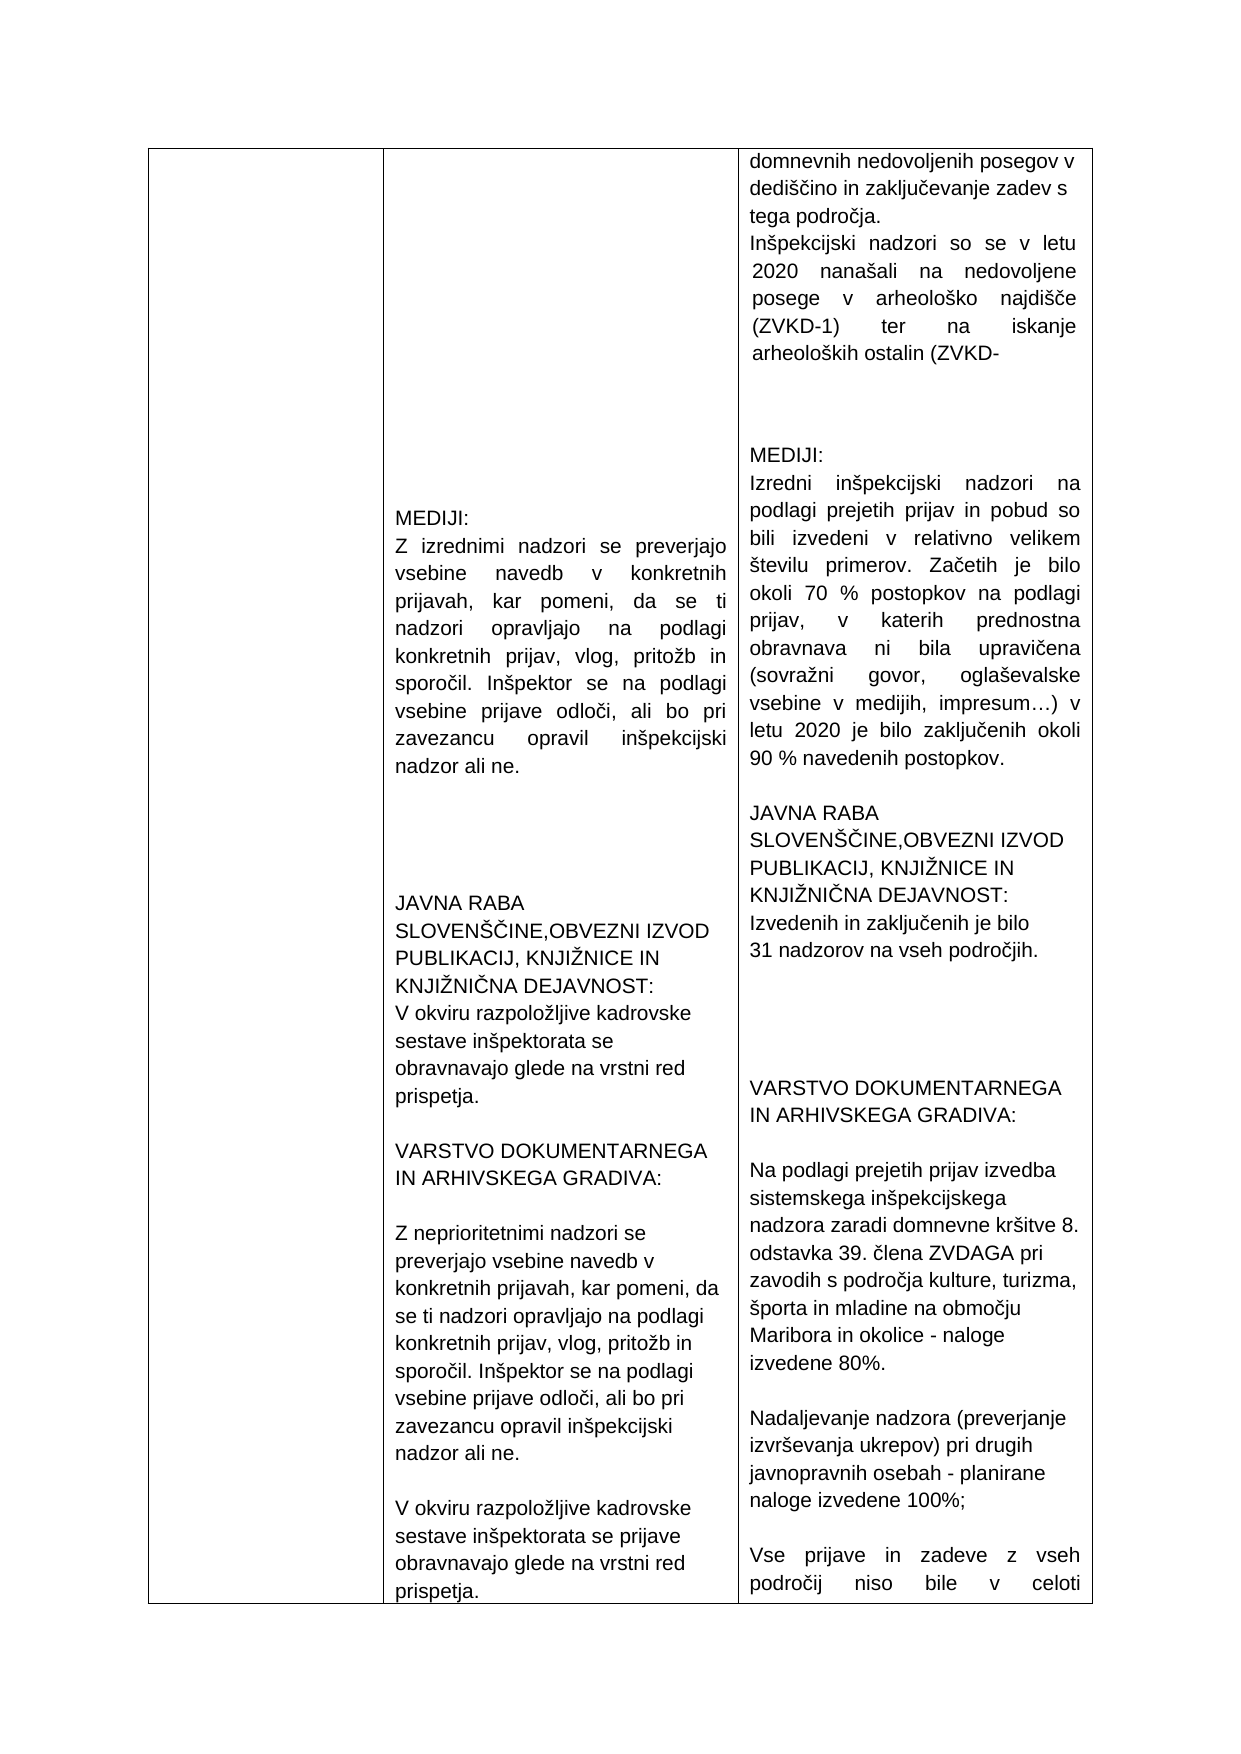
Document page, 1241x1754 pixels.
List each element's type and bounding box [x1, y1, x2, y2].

table_cell [149, 149, 383, 1603]
table_cell [739, 149, 1092, 1603]
table_cell [384, 149, 738, 1603]
